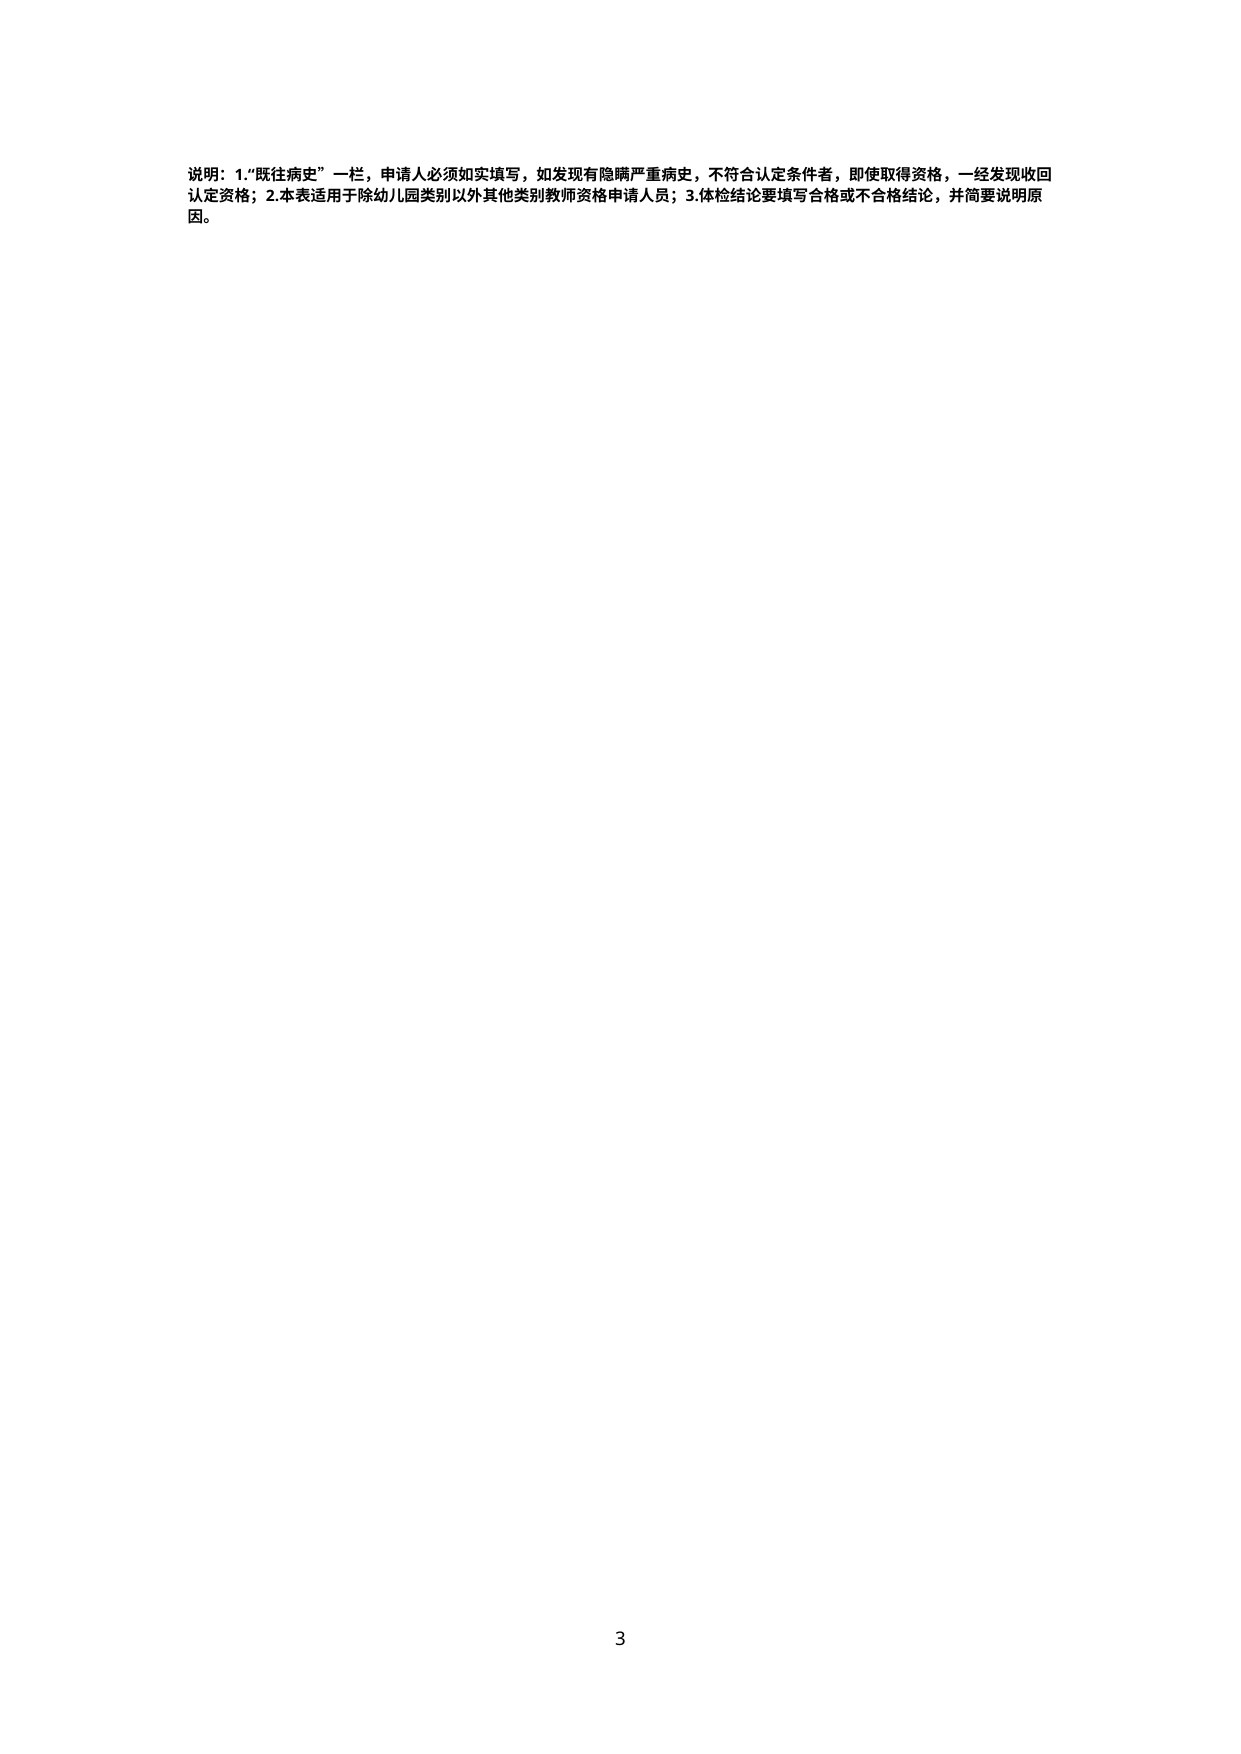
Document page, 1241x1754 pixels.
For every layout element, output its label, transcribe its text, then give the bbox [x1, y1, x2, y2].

text 说明：1.“既往病史”一栏，申请人必须如实填写，如发现有隐瞒严重病史，不符合认定条件者，即使取得资格，一经发现收回认定资格；2.本表适用于除幼儿园类别以外其他类别教师资格申请人员；3.体检结论要填写合格或不合格结论，并简要说明原因。 [187, 164, 1053, 226]
